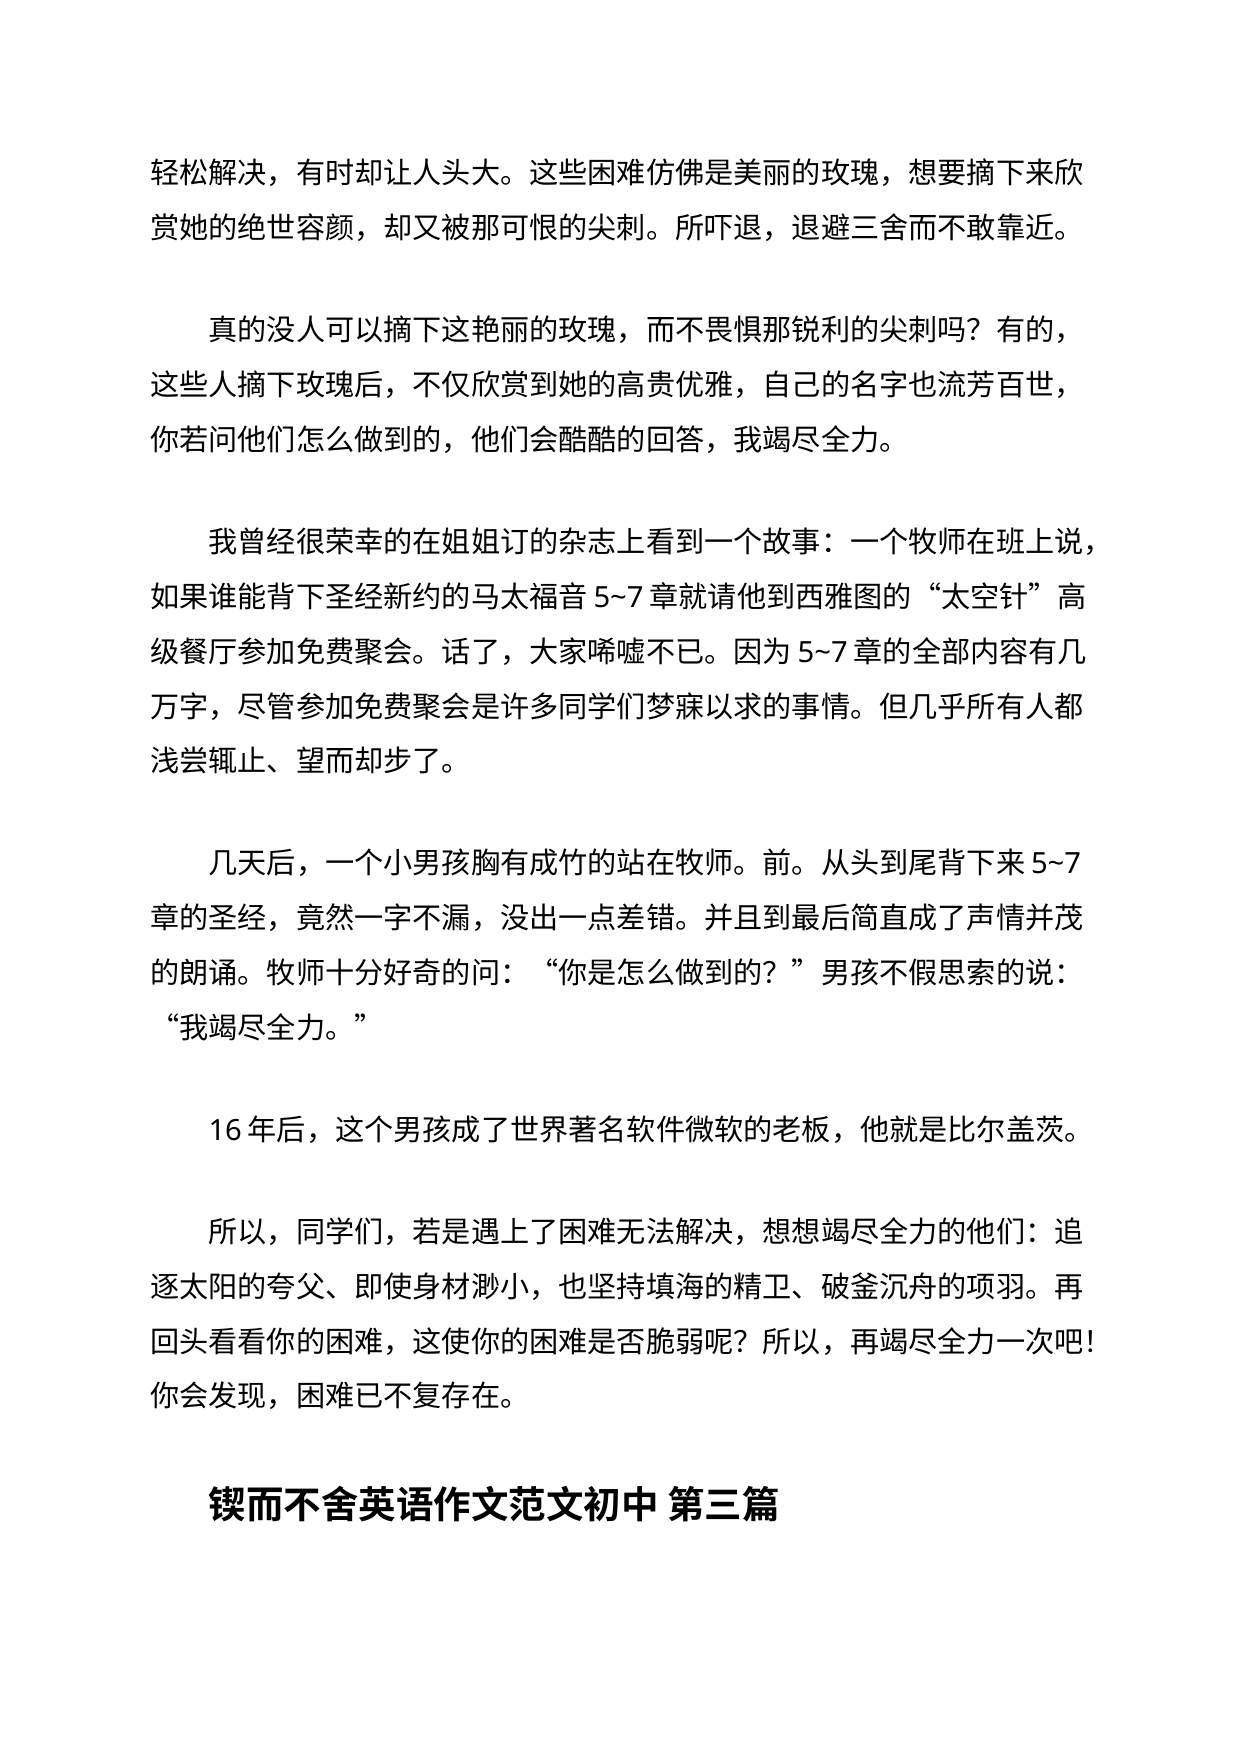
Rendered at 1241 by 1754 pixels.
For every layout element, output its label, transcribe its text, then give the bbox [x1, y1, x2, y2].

text 真的没人可以摘下这艳丽的玫瑰，而不畏惧那锐利的尖刺吗？有的，这些人摘下玫瑰后，不仅欣赏到她的高贵优雅，自己的名字也流芳百世，你若问他们怎么做到的，他们会酷酷的回答，我竭尽全力。 [150, 307, 1090, 459]
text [150, 150, 1090, 247]
text 我曾经很荣幸的在姐姐订的杂志上看到一个故事：一个牧师在班上说，如果谁能背下圣经新约的马太福音5~7章就请他到西雅图的“太空针”高级餐厅参加免费聚会。话了，大家唏嘘不已。因为5~7章的全部内容有几万字，尽管参加免费聚会是许多同学们梦寐以求的事情。但几乎所有人都浅尝辄止、望而却步了。 [150, 518, 1090, 780]
text 所以，同学们，若是遇上了困难无法解决，想想竭尽全力的他们：追逐太阳的夸父、即使身材渺小，也坚持填海的精卫、破釜沉舟的项羽。再回头看看你的困难，这使你的困难是否脆弱呢？所以，再竭尽全力一次吧！你会发现，困难已不复存在。 [150, 1208, 1090, 1415]
text 几天后，一个小男孩胸有成竹的站在牧师。前。从头到尾背下来5~7章的圣经，竟然一字不漏，没出一点差错。并且到最后简直成了声情并茂的朗诵。牧师十分好奇的问：“你是怎么做到的？”男孩不假思索的说：“我竭尽全力。” [150, 840, 1090, 1047]
text 锲而不舍英语作文范文初中 第三篇 [150, 1475, 1090, 1529]
text 16年后，这个男孩成了世界著名软件微软的老板，他就是比尔盖茨。 [150, 1106, 1090, 1149]
